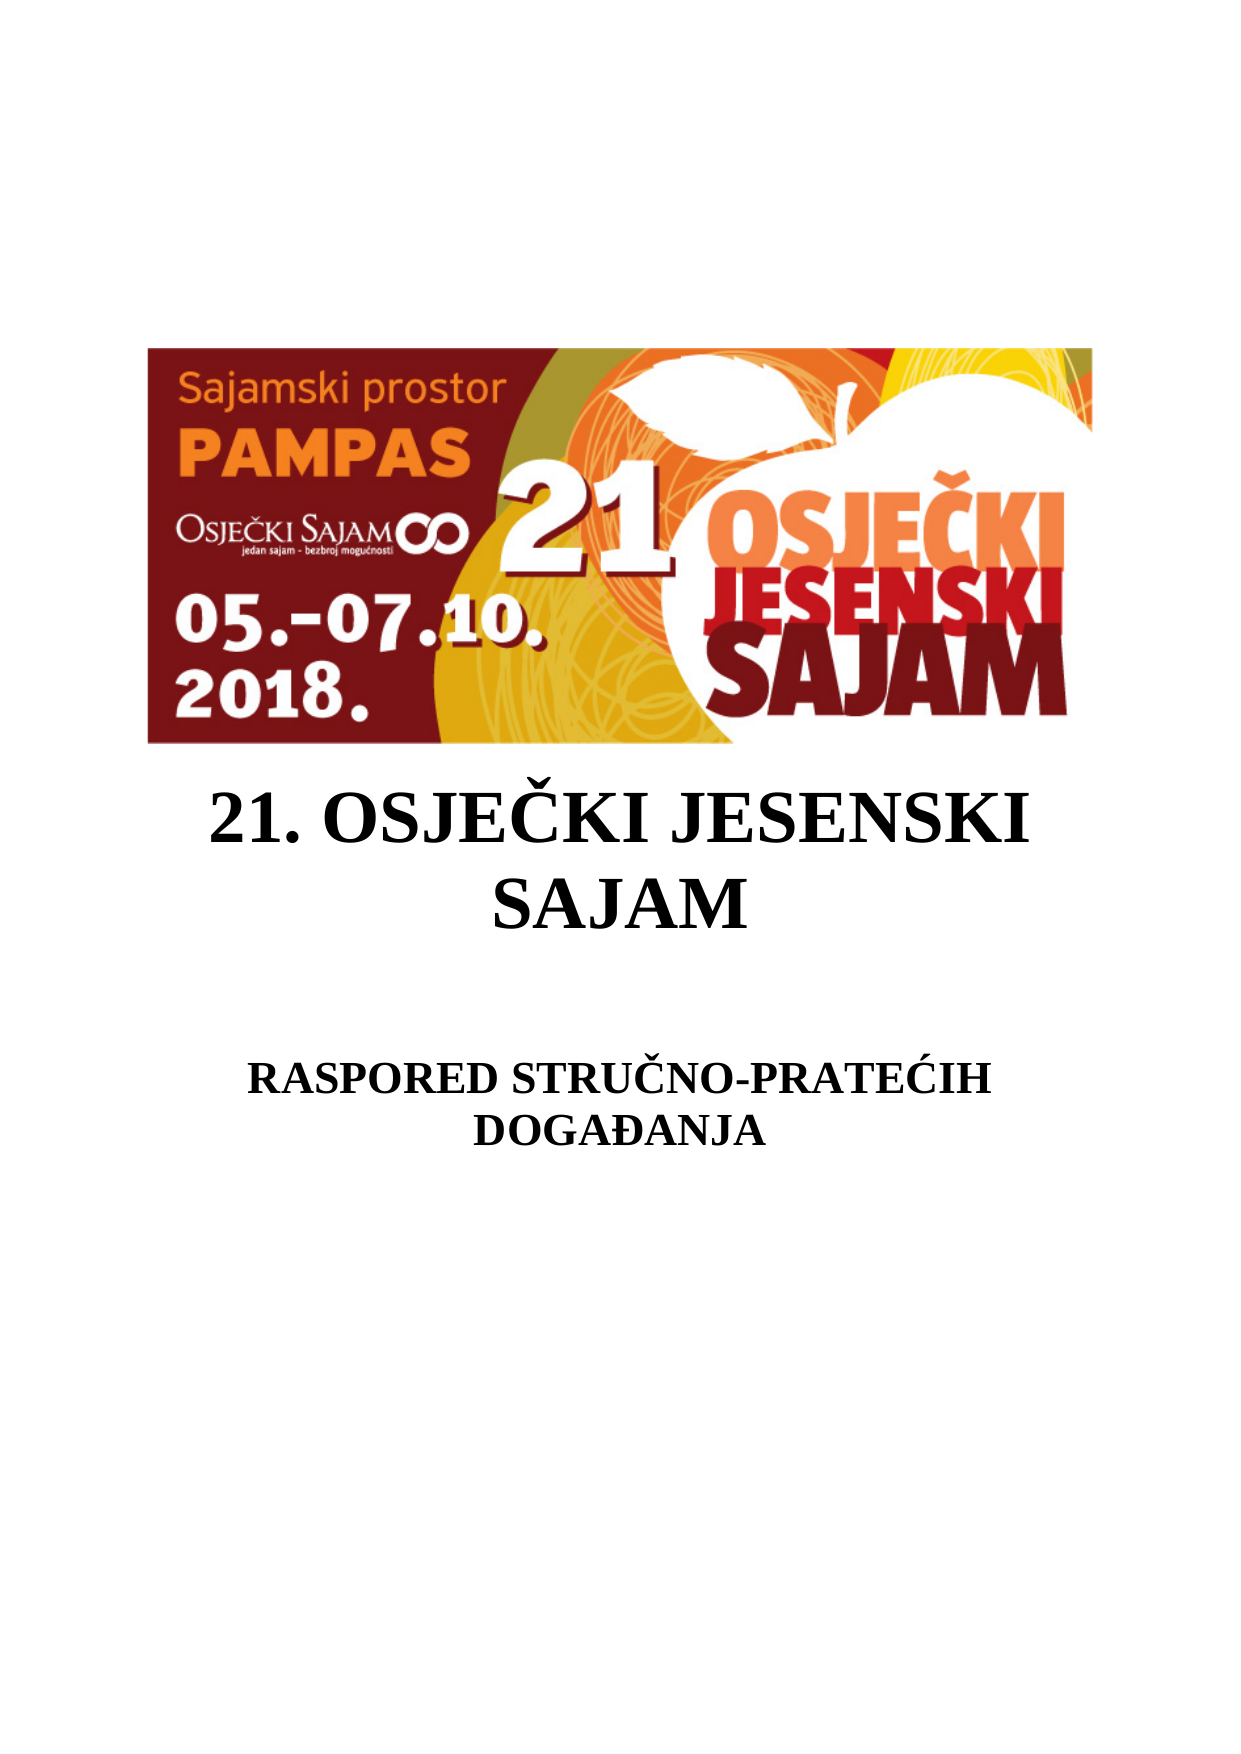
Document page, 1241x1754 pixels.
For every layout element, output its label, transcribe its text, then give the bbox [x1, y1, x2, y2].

text 21. OSJEČKI JESENSKI SAJAM [148, 772, 1093, 945]
picture [147, 348, 1093, 744]
text RASPORED STRUČNO-PRATEĆIH DOGAĐANJA [148, 1050, 1093, 1156]
